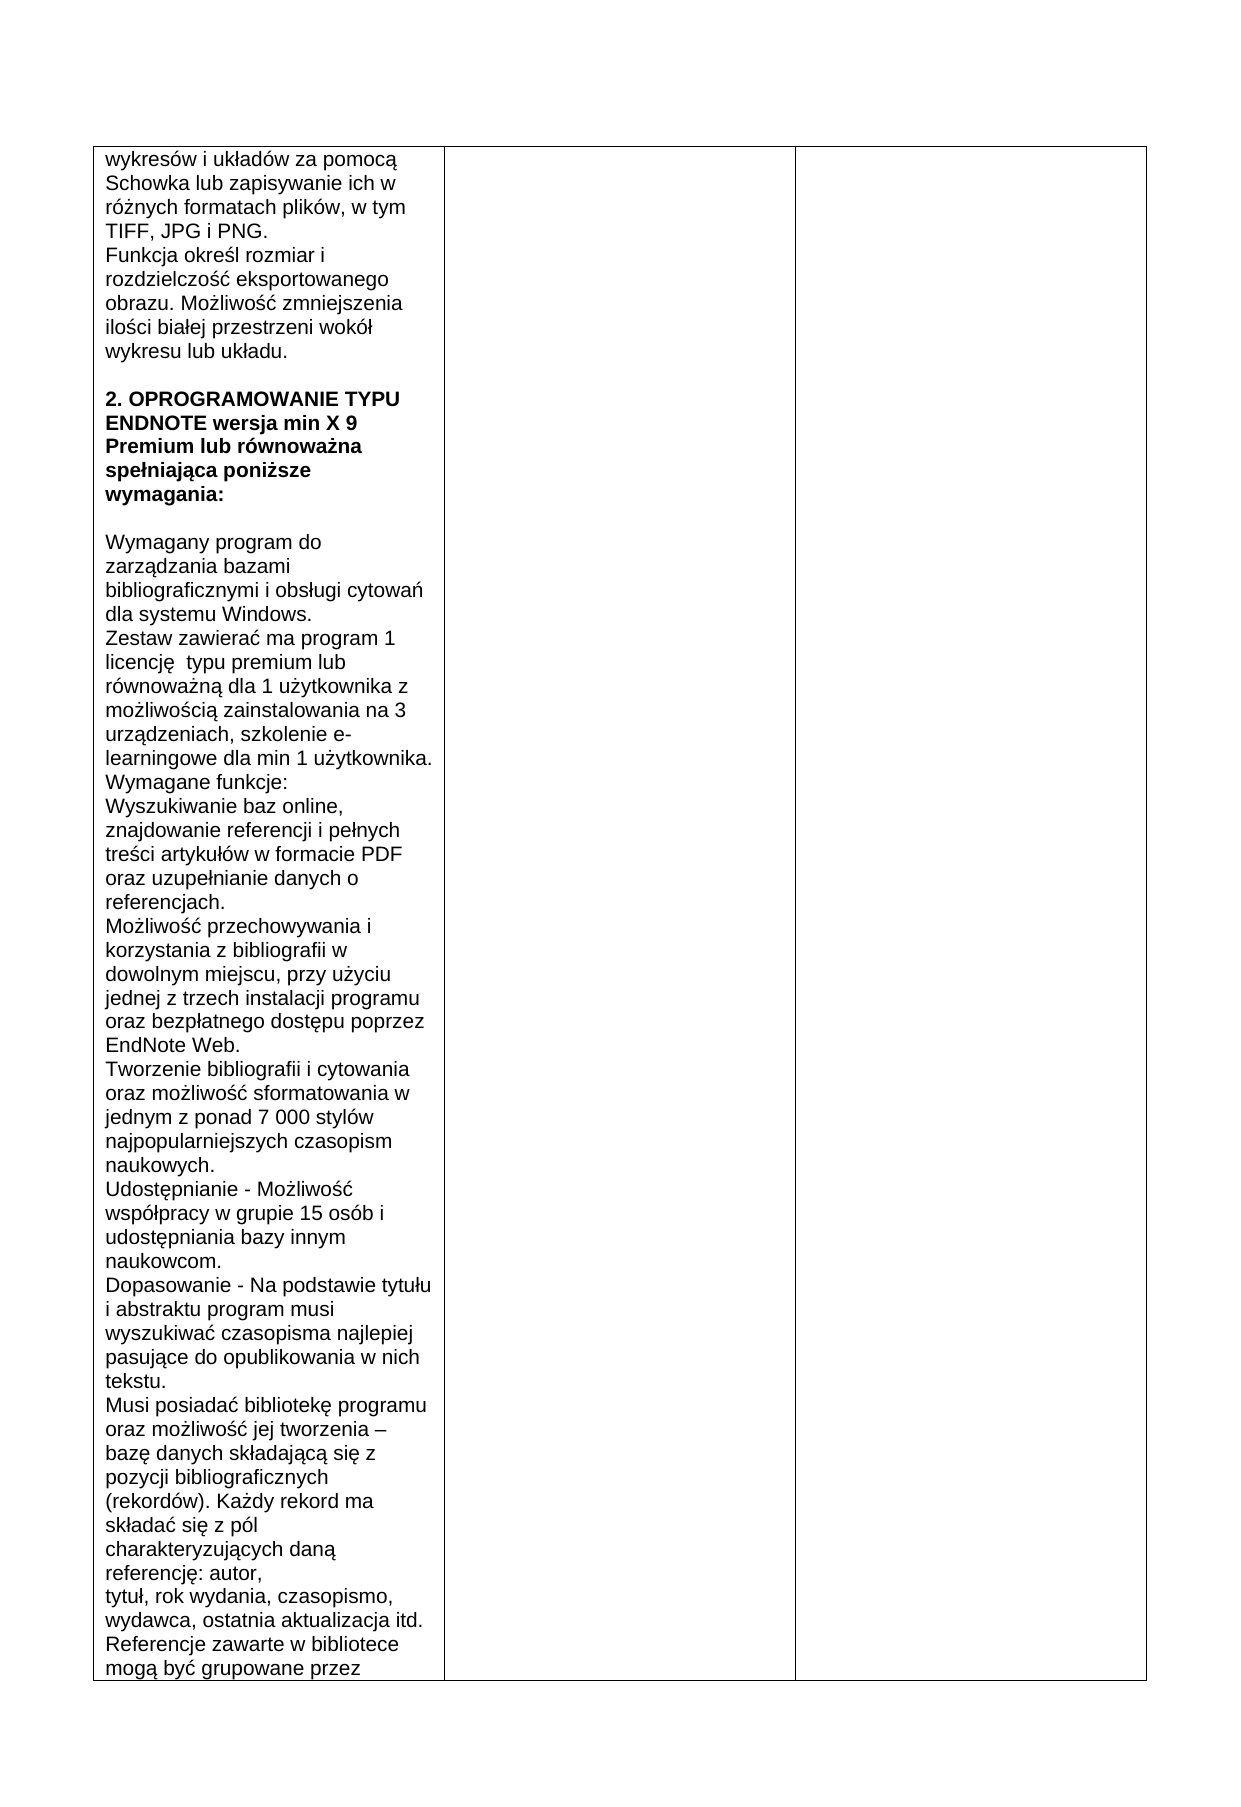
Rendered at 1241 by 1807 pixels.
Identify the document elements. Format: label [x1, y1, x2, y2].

table_header [445, 147, 795, 1680]
table_header [796, 147, 1146, 1680]
table_header [94, 147, 444, 1680]
